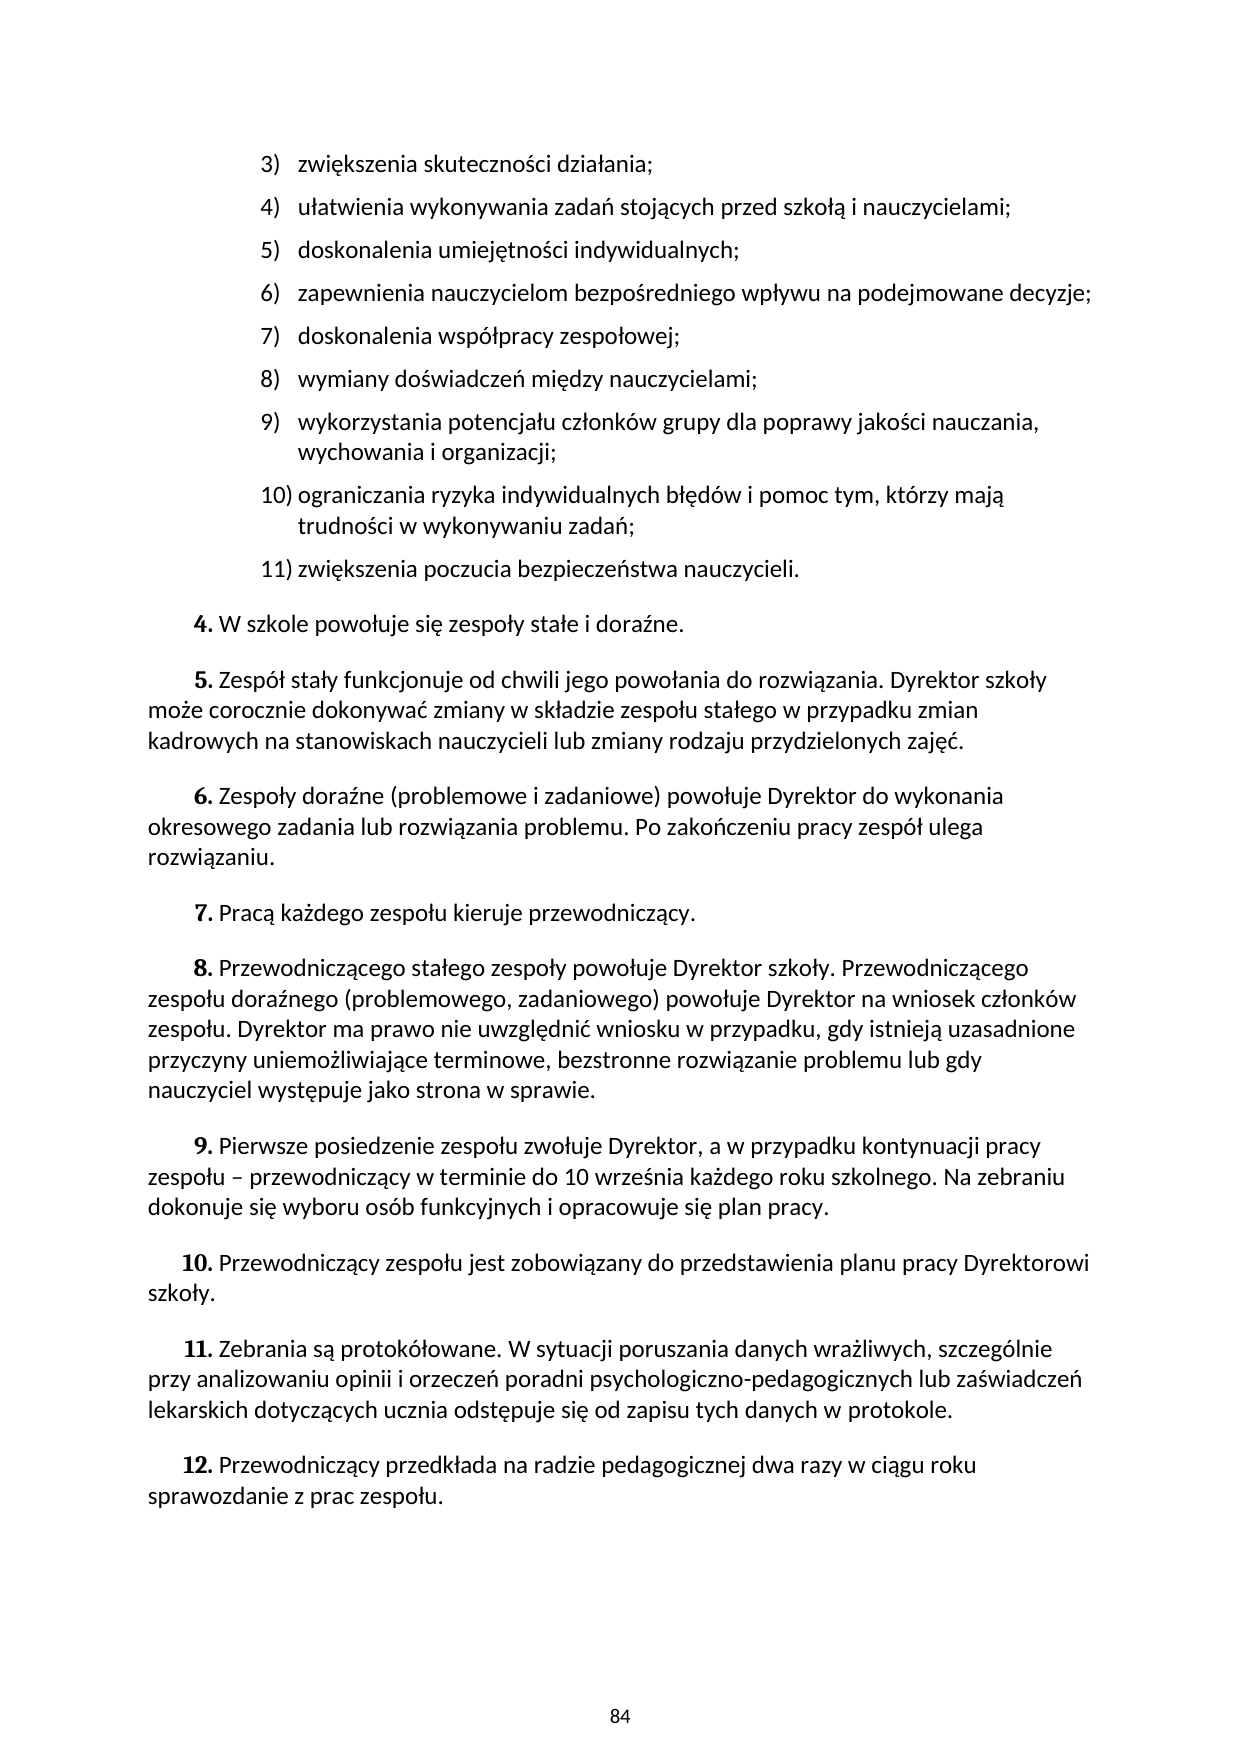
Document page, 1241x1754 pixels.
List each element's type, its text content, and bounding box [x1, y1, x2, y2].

list Pierwsze posiedzenie zespołu zwołuje Dyrektor, a w przypadku kontynuacji pracy zespołu – przewodniczący w terminie do 10 września każdego roku szkolnego. Na zebraniu dokonuje się wyboru osób funkcyjnych i opracowuje się plan pracy. [148, 1130, 1092, 1222]
list Zespoły doraźne (problemowe i zadaniowe) powołuje Dyrektor do wykonania okresowego zadania lub rozwiązania problemu. Po zakończeniu pracy zespół ulega rozwiązaniu. [148, 781, 1092, 872]
list doskonalenia współpracy zespołowej; [260, 320, 1092, 350]
list W szkole powołuje się zespoły stałe i doraźne. [148, 608, 1092, 639]
list zwiększenia skuteczności działania; [260, 148, 1092, 178]
list doskonalenia umiejętności indywidualnych; [260, 234, 1092, 264]
list zwiększenia poczucia bezpieczeństwa nauczycieli. [260, 553, 1092, 583]
list Przewodniczącego stałego zespoły powołuje Dyrektor szkoły. Przewodniczącego zespołu doraźnego (problemowego, zadaniowego) powołuje Dyrektor na wniosek członków zespołu. Dyrektor ma prawo nie uwzględnić wniosku w przypadku, gdy istnieją uzasadnione przyczyny uniemożliwiające terminowe, bezstronne rozwiązanie problemu lub gdy nauczyciel występuje jako strona w sprawie. [148, 953, 1092, 1105]
list ograniczania ryzyka indywidualnych błędów i pomoc tym, którzy mają trudności w wykonywaniu zadań; [260, 479, 1092, 540]
list Pracą każdego zespołu kieruje przewodniczący. [148, 897, 1092, 928]
list Przewodniczący zespołu jest zobowiązany do przedstawienia planu pracy Dyrektorowi szkoły. [148, 1247, 1092, 1308]
list wykorzystania potencjału członków grupy dla poprawy jakości nauczania, wychowania i organizacji; [260, 406, 1092, 467]
list wymiany doświadczeń między nauczycielami; [260, 363, 1092, 393]
list ułatwienia wykonywania zadań stojących przed szkołą i nauczycielami; [260, 191, 1092, 221]
list zapewnienia nauczycielom bezpośredniego wpływu na podejmowane decyzje; [260, 277, 1092, 307]
list Zespół stały funkcjonuje od chwili jego powołania do rozwiązania. Dyrektor szkoły może corocznie dokonywać zmiany w składzie zespołu stałego w przypadku zmian kadrowych na stanowiskach nauczycieli lub zmiany rodzaju przydzielonych zajęć. [148, 664, 1092, 756]
list Przewodniczący przedkłada na radzie pedagogicznej dwa razy w ciągu roku sprawozdanie z prac zespołu. [148, 1449, 1092, 1510]
list Zebrania są protokółowane. W sytuacji poruszania danych wrażliwych, szczególnie przy analizowaniu opinii i orzeczeń poradni psychologiczno-pedagogicznych lub zaświadczeń lekarskich dotyczących ucznia odstępuje się od zapisu tych danych w protokole. [148, 1333, 1092, 1424]
